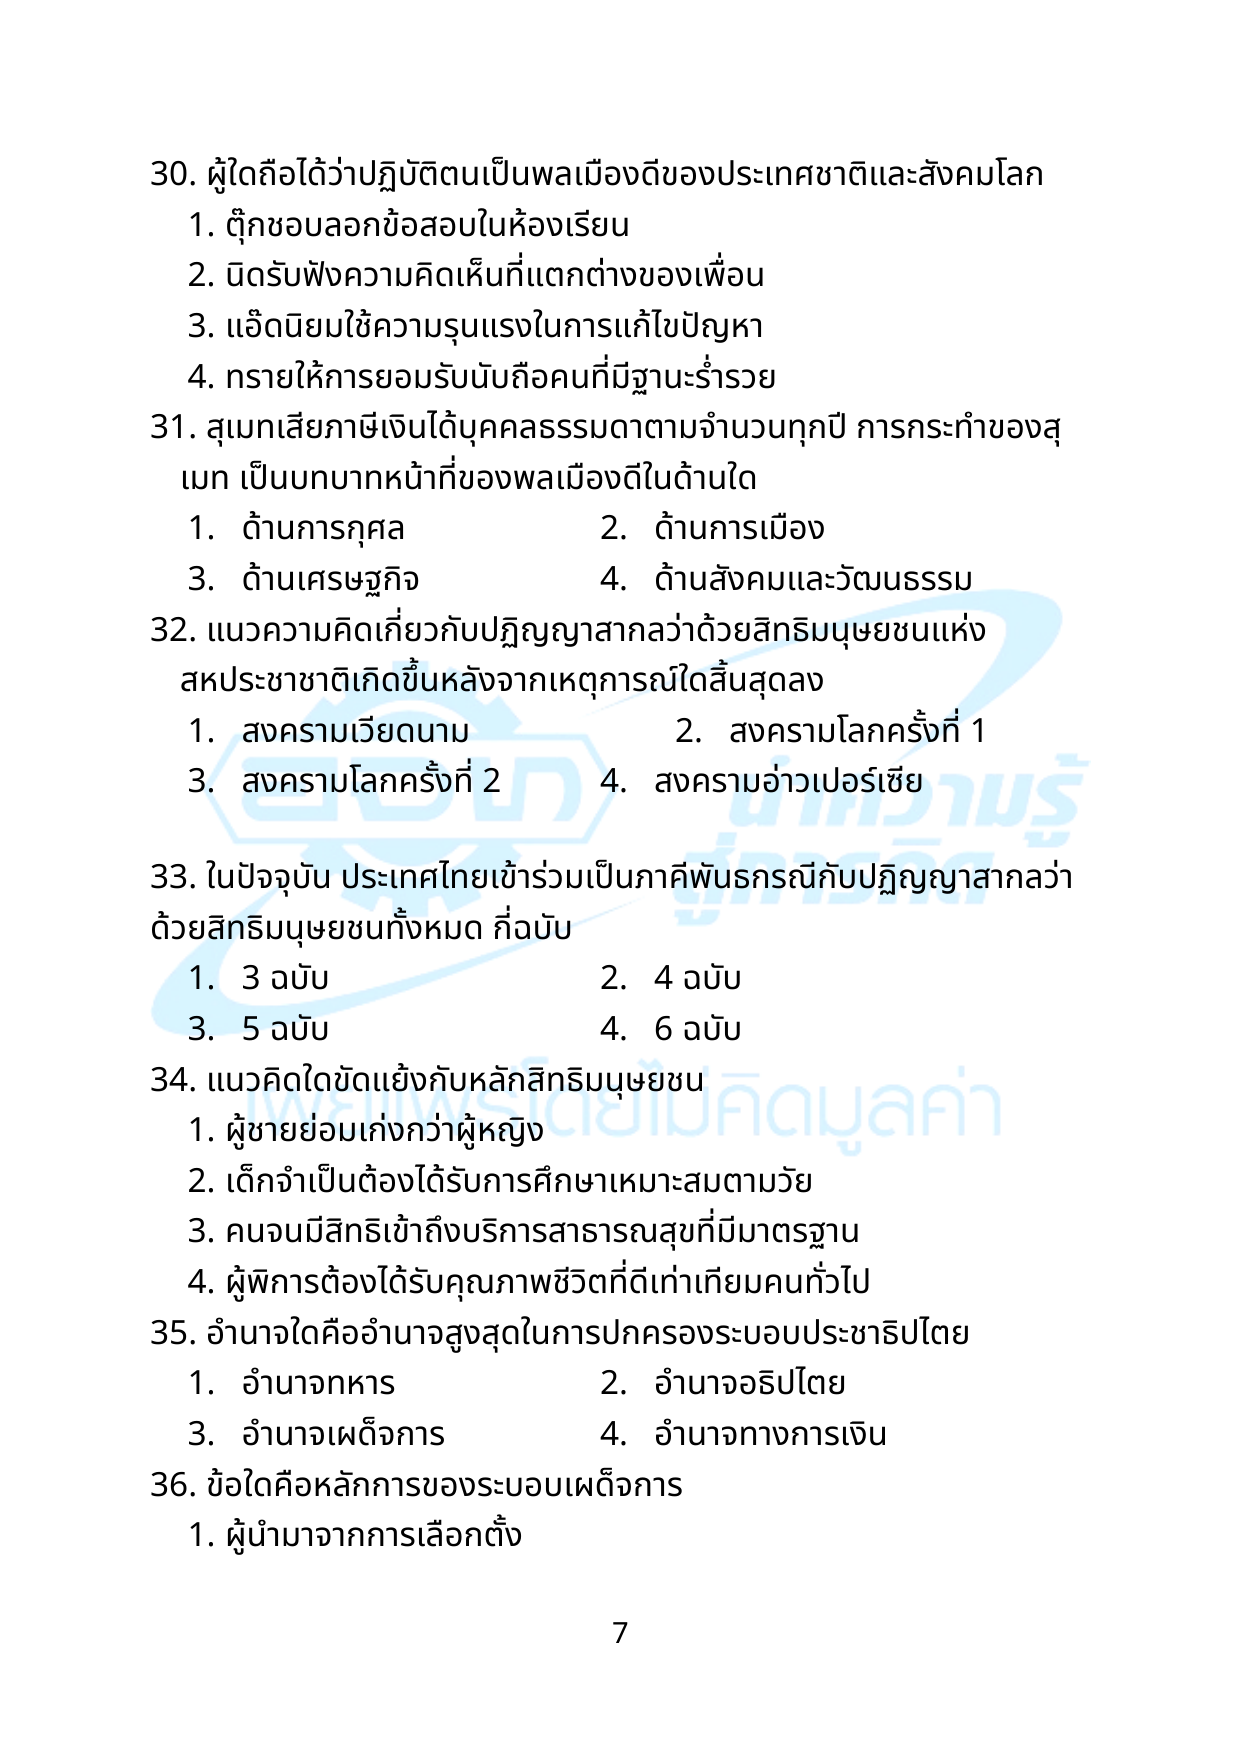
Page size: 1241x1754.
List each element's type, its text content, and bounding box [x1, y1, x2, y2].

text 35. อำนาจใดคืออำนาจสูงสุดในการปกครองระบอบประชาธิปไตย [150, 1308, 1090, 1359]
text 3. 5 ฉบับ 4. 6 ฉบับ [187, 1005, 1090, 1055]
text 1. อำนาจทหาร 2. อำนาจอธิปไตย [187, 1359, 1090, 1410]
list ผู้นำมาจากการเลือกตั้ง [187, 1511, 1090, 1562]
list ผู้ชายย่อมเก่งกว่าผู้หญิง [187, 1106, 1090, 1157]
text 3. ด้านเศรษฐกิจ 4. ด้านสังคมและวัฒนธรรม [187, 555, 1090, 605]
list ทรายให้การยอมรับนับถือคนที่มีฐานะร่ำรวย [187, 352, 1090, 403]
list คนจนมีสิทธิเข้าถึงบริการสาธารณสุขที่มีมาตรฐาน [187, 1207, 1090, 1258]
text 3. สงครามโลกครั้งที่ 2 4. สงครามอ่าวเปอร์เซีย [187, 757, 1090, 808]
text 33. ในปัจจุบัน ประเทศไทยเข้าร่วมเป็นภาคีพันธกรณีกับปฏิญญาสากลว่าด้วยสิทธิมนุษยชนทั้งหมด กี่ฉบับ [150, 853, 1090, 954]
list ตุ๊กชอบลอกข้อสอบในห้องเรียน [187, 201, 1090, 251]
list นิดรับฟังความคิดเห็นที่แตกต่างของเพื่อน [187, 251, 1090, 302]
text 36. ข้อใดคือหลักการของระบอบเผด็จการ [150, 1460, 1090, 1511]
text 34. แนวคิดใดขัดแย้งกับหลักสิทธิมนุษยชน [150, 1055, 1090, 1106]
list ผู้พิการต้องได้รับคุณภาพชีวิตที่ดีเท่าเทียมคนทั่วไป [187, 1258, 1090, 1308]
text 1. สงครามเวียดนาม 2. สงครามโลกครั้งที่ 1 [187, 706, 1090, 757]
list เด็กจำเป็นต้องได้รับการศึกษาเหมาะสมตามวัย [187, 1157, 1090, 1207]
list แอ๊ดนิยมใช้ความรุนแรงในการแก้ไขปัญหา [187, 302, 1090, 352]
text 32. แนวความคิดเกี่ยวกับปฏิญญาสากลว่าด้วยสิทธิมนุษยชนแห่งสหประชาชาติเกิดขึ้นหลังจากเหตุการณ์ใดสิ้นสุดลง [150, 605, 1090, 706]
text 30. ผู้ใดถือได้ว่าปฏิบัติตนเป็นพลเมืองดีของประเทศชาติและสังคมโลก [150, 150, 1090, 201]
text 1. ด้านการกุศล 2. ด้านการเมือง [187, 504, 1090, 555]
text 1. 3 ฉบับ 2. 4 ฉบับ [187, 954, 1090, 1005]
text 31. สุเมทเสียภาษีเงินได้บุคคลธรรมดาตามจำนวนทุกปี การกระทำของสุเมท เป็นบทบาทหน้าที่ของพลเมืองดีในด้านใด [150, 403, 1090, 504]
text 3. อำนาจเผด็จการ 4. อำนาจทางการเงิน [187, 1410, 1090, 1460]
